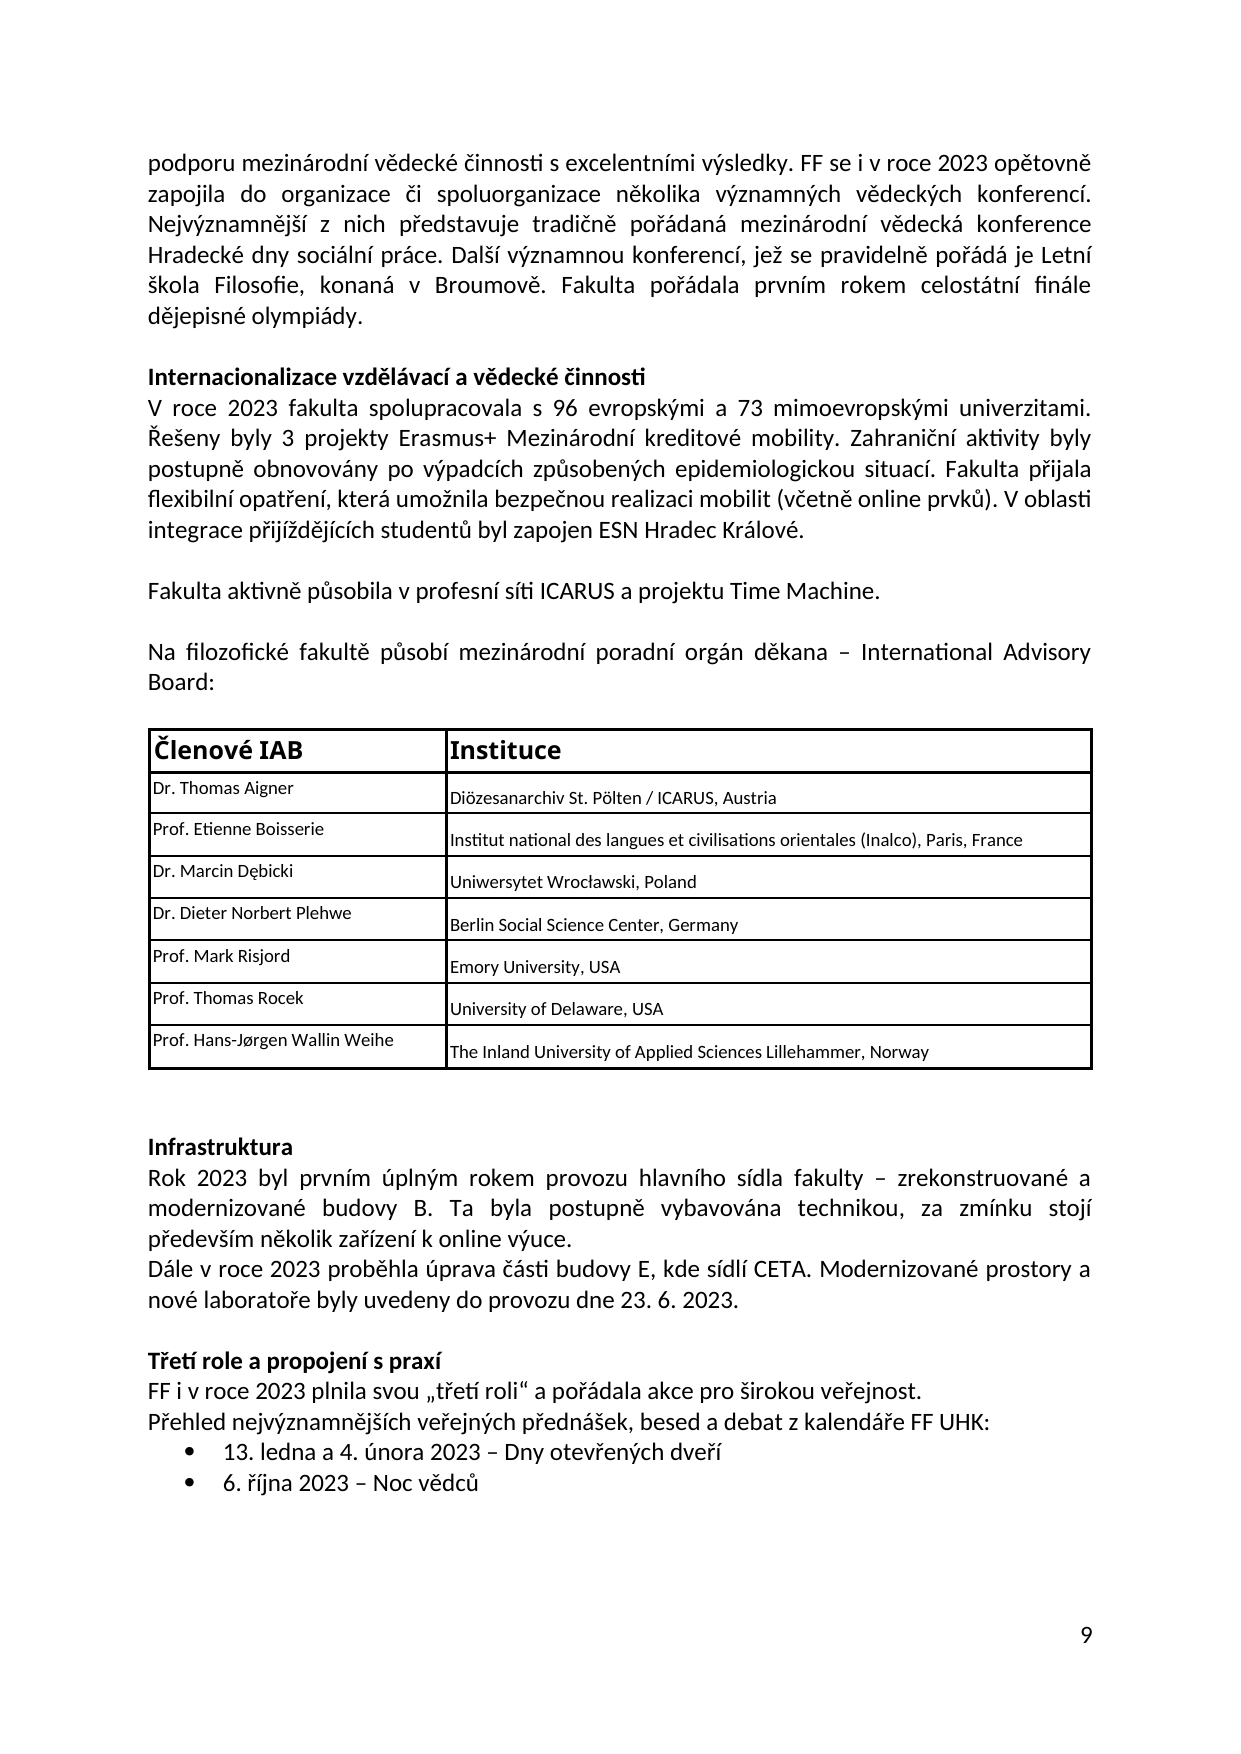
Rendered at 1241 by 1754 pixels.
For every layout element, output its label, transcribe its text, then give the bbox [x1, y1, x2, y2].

table_header Instituce [448, 731, 1090, 771]
list 6. října 2023 – Noc vědců [185, 1467, 1093, 1497]
table_cell Prof. Hans-Jørgen Wallin Weihe [151, 1026, 445, 1067]
text Rok 2023 byl prvním úplným rokem provozu hlavního sídla fakulty – zrekonstruované a modernizované budovy B. Ta byla postupně vybavována technikou, za zmínku stojí především několik zařízení k online výuce. [148, 1162, 1093, 1253]
table_cell Diözesanarchiv St. Pölten / ICARUS, Austria [448, 774, 1090, 812]
table_cell Uniwersytet Wrocławski, Poland [448, 857, 1090, 897]
table_cell Dr. Dieter Norbert Plehwe [151, 899, 445, 939]
text V roce 2023 fakulta spolupracovala s 96 evropskými a 73 mimoevropskými univerzitami. Řešeny byly 3 projekty Erasmus+ Mezinárodní kreditové mobility. Zahraniční aktivity byly postupně obnovovány po výpadcích způsobených epidemiologickou situací. Fakulta přijala flexibilní opatření, která umožnila bezpečnou realizaci mobilit (včetně online prvků). V oblasti integrace přijíždějících studentů byl zapojen ESN Hradec Králové. [148, 392, 1093, 544]
table_cell Prof. Thomas Rocek [151, 984, 445, 1024]
list 13. ledna a 4. února 2023 – Dny otevřených dveří [185, 1436, 1093, 1467]
text Fakulta aktivně působila v profesní síti ICARUS a projektu Time Machine. [148, 575, 1093, 605]
table_cell Emory University, USA [448, 941, 1090, 982]
table_cell University of Delaware, USA [448, 984, 1090, 1024]
table_header Členové IAB [151, 731, 445, 771]
text Dále v roce 2023 proběhla úprava části budovy E, kde sídlí CETA. Modernizované prostory a nové laboratoře byly uvedeny do provozu dne 23. 6. 2023. [148, 1253, 1093, 1314]
table_cell Institut national des langues et civilisations orientales (Inalco), Paris, France [448, 814, 1090, 854]
text Na filozofické fakultě působí mezinárodní poradní orgán děkana – International Advisory Board: [148, 636, 1093, 697]
text Infrastruktura [148, 1131, 1093, 1162]
table_cell The Inland University of Applied Sciences Lillehammer, Norway [448, 1026, 1090, 1067]
table_cell Berlin Social Science Center, Germany [448, 899, 1090, 939]
text Internacionalizace vzdělávací a vědecké činnosti [148, 361, 1093, 392]
text Přehled nejvýznamnějších veřejných přednášek, besed a debat z kalendáře FF UHK: [148, 1406, 1093, 1436]
table_cell Dr. Marcin Dębicki [151, 857, 445, 897]
table_cell Prof. Mark Risjord [151, 941, 445, 982]
text FF i v roce 2023 plnila svou „třetí roli“ a pořádala akce pro širokou veřejnost. [148, 1375, 1093, 1406]
text Třetí role a propojení s praxí [148, 1345, 1093, 1375]
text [148, 148, 1093, 331]
table_cell Dr. Thomas Aigner [151, 774, 445, 812]
table_cell Prof. Etienne Boisserie [151, 814, 445, 854]
